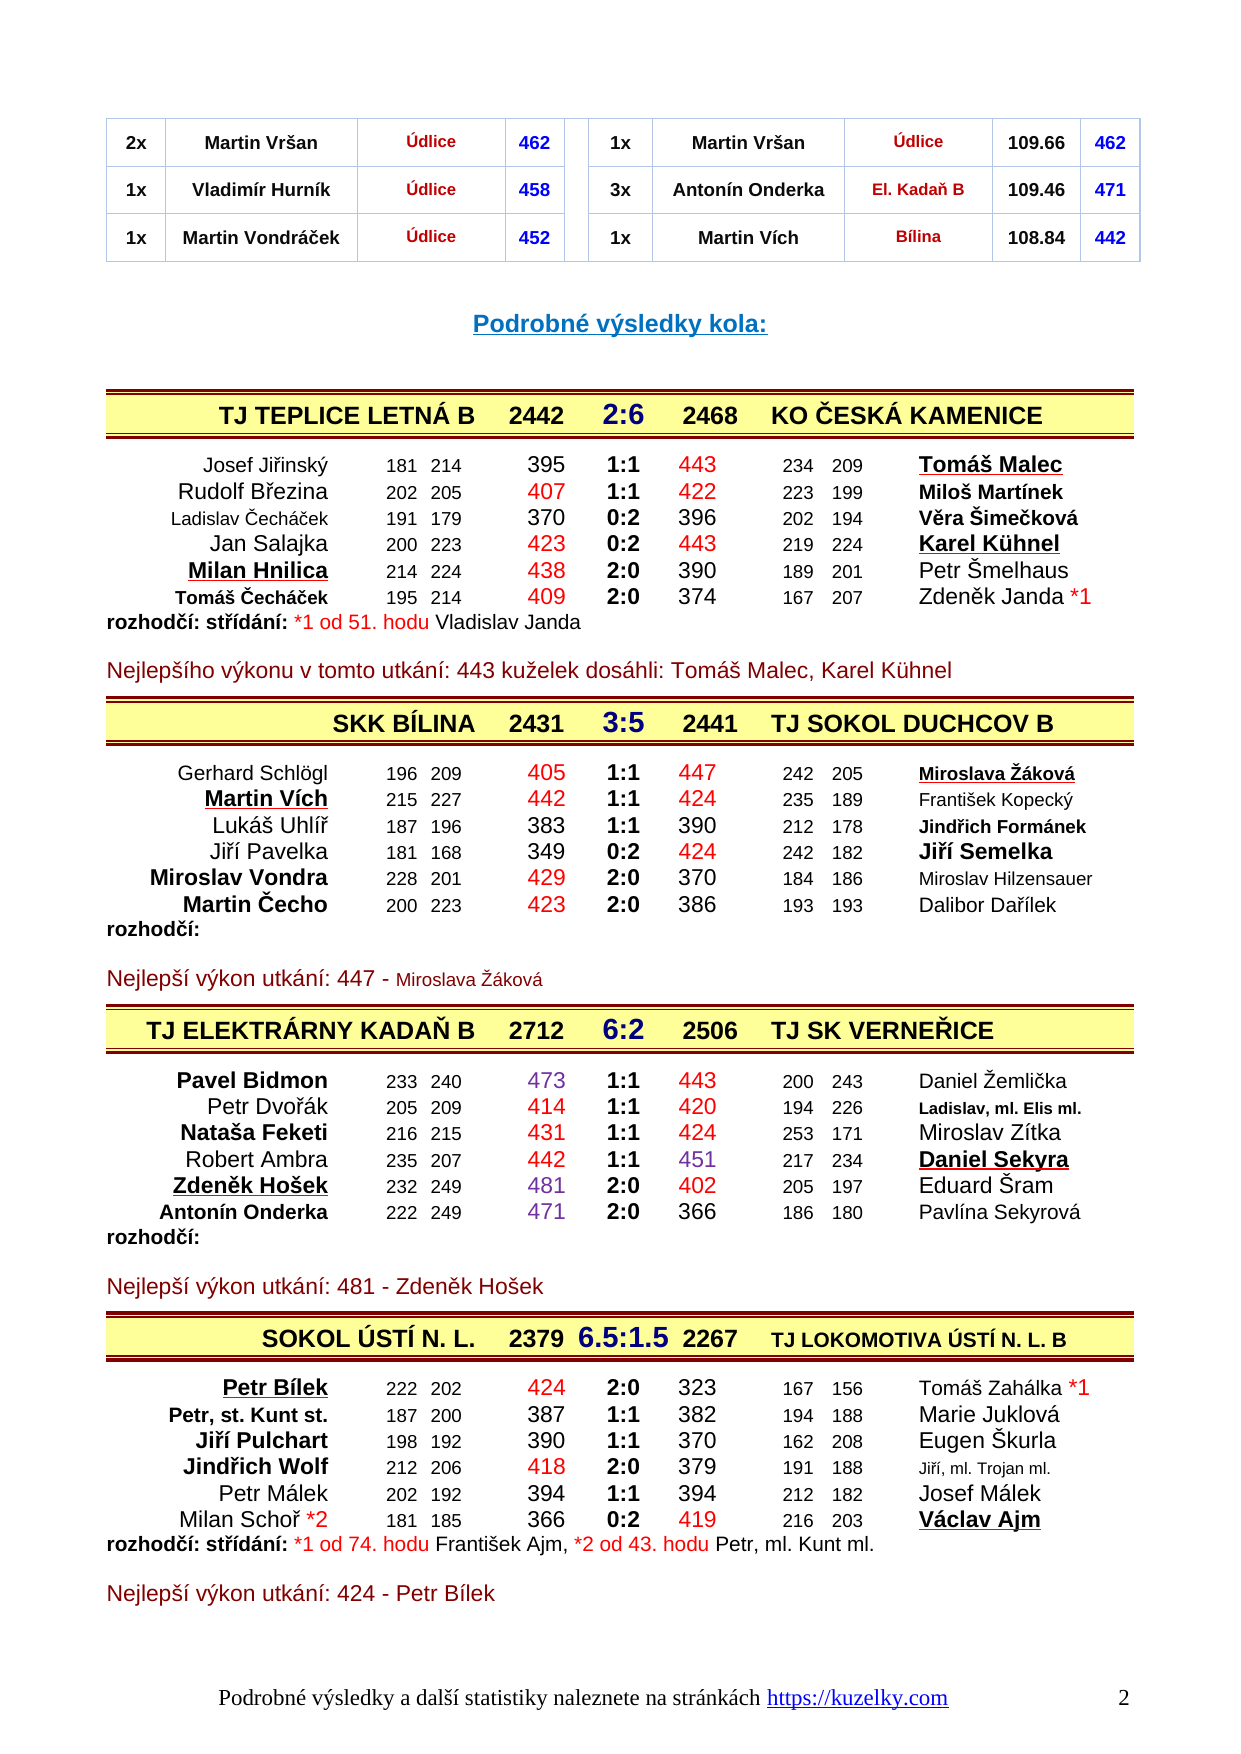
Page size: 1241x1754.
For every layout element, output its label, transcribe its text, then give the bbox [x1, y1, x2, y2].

text rozhodčí: střídání: *1 od 74. hodu František Ajm, *2 od 43. hodu Petr, ml. Kunt ml. [106, 1532, 1134, 1556]
table_cell 1x [589, 214, 652, 261]
text TJ Elektrárny Kadaň B 2712 6:2 2506 TJ SK Verneřice [106, 1010, 1134, 1048]
text Nejlepší výkon utkání: 447 - Miroslava Žáková [106, 965, 1134, 991]
text Nataša Feketi 216 215 431 1:1 424 253 171 Miroslav Zítka [106, 1119, 1134, 1146]
text Jindřich Wolf 212 206 418 2:0 379 191 188 Jiří, ml. Trojan ml. [106, 1453, 1134, 1479]
table_cell Údlice [358, 214, 505, 261]
text rozhodčí: [106, 1225, 1134, 1249]
text rozhodčí: střídání: *1 od 51. hodu Vladislav Janda [106, 609, 1134, 633]
table_cell 471 [1081, 167, 1139, 213]
text Antonín Onderka 222 249 471 2:0 366 186 180 Pavlína Sekyrová [106, 1198, 1134, 1225]
table_cell Vladimír Hurník [166, 167, 357, 213]
text TJ Teplice Letná B 2442 2:6 2468 KO Česká Kamenice [106, 395, 1134, 433]
text Jan Salajka 200 223 423 0:2 443 219 224 Karel Kühnel [106, 530, 1134, 557]
text Josef Jiřinský 181 214 395 1:1 443 234 209 Tomáš Malec [106, 451, 1134, 478]
text Petr, st. Kunt st. 187 200 387 1:1 382 194 188 Marie Juklová [106, 1401, 1134, 1427]
table_cell 1x [107, 167, 165, 213]
table_cell Martin Vršan [653, 119, 844, 166]
text Pavel Bidmon 233 240 473 1:1 443 200 243 Daniel Žemlička [106, 1067, 1134, 1093]
table_cell Antonín Onderka [653, 167, 844, 213]
table_cell Martin Vondráček [166, 214, 357, 261]
table_cell 442 [1081, 214, 1139, 261]
text Sokol Ústí n. L. 2379 6.5:1.5 2267 TJ Lokomotiva Ústí n. L. B [106, 1318, 1134, 1355]
table_cell 462 [1081, 119, 1139, 166]
text Nejlepšího výkonu v tomto utkání: 443 kuželek dosáhli: Tomáš Malec, Karel Kühnel [106, 657, 1134, 684]
text Martin Vích 215 227 442 1:1 424 235 189 František Kopecký [106, 785, 1134, 812]
text Jiří Pulchart 198 192 390 1:1 370 162 208 Eugen Škurla [106, 1427, 1134, 1453]
text Petr Málek 202 192 394 1:1 394 212 182 Josef Málek [106, 1479, 1134, 1506]
table_cell El. Kadaň B [845, 167, 992, 213]
text SKK Bílina 2431 3:5 2441 TJ Sokol Duchcov B [106, 703, 1134, 740]
table_cell Údlice [358, 119, 505, 166]
table_cell 3x [589, 167, 652, 213]
text Rudolf Březina 202 205 407 1:1 422 223 199 Miloš Martínek [106, 478, 1134, 504]
table_cell 108.84 [993, 214, 1080, 261]
text Milan Schoř *2 181 185 366 0:2 419 216 203 Václav Ajm [106, 1506, 1134, 1532]
text Nejlepší výkon utkání: 481 - Zdeněk Hošek [106, 1273, 1134, 1299]
table_cell 462 [506, 119, 564, 166]
text Podrobné výsledky kola: [94, 308, 1145, 337]
table_cell Bílina [845, 214, 992, 261]
table_cell Martin Vích [653, 214, 844, 261]
table_cell Martin Vršan [166, 119, 357, 166]
text rozhodčí: [106, 917, 1134, 941]
text Zdeněk Hošek 232 249 481 2:0 402 205 197 Eduard Šram [106, 1172, 1134, 1198]
table_cell 109.66 [993, 119, 1080, 166]
text Petr Dvořák 205 209 414 1:1 420 194 226 Ladislav, ml. Elis ml. [106, 1093, 1134, 1119]
table_cell 1x [107, 214, 165, 261]
text Tomáš Čecháček 195 214 409 2:0 374 167 207 Zdeněk Janda *1 [106, 583, 1134, 609]
text Robert Ambra 235 207 442 1:1 451 217 234 Daniel Sekyra [106, 1146, 1134, 1172]
table_cell Údlice [358, 167, 505, 213]
table_cell Údlice [845, 119, 992, 166]
table_cell 458 [506, 167, 564, 213]
text Nejlepší výkon utkání: 424 - Petr Bílek [106, 1580, 1134, 1607]
text Petr Bílek 222 202 424 2:0 323 167 156 Tomáš Zahálka *1 [106, 1374, 1134, 1401]
text Ladislav Čecháček 191 179 370 0:2 396 202 194 Věra Šimečková [106, 504, 1134, 530]
text Milan Hnilica 214 224 438 2:0 390 189 201 Petr Šmelhaus [106, 557, 1134, 583]
table_cell 452 [506, 214, 564, 261]
text Lukáš Uhlíř 187 196 383 1:1 390 212 178 Jindřich Formánek [106, 812, 1134, 838]
table_cell 109.46 [993, 167, 1080, 213]
text Martin Čecho 200 223 423 2:0 386 193 193 Dalibor Dařílek [106, 891, 1134, 917]
table_cell 2x [107, 119, 165, 166]
table_cell 1x [589, 119, 652, 166]
text Jiří Pavelka 181 168 349 0:2 424 242 182 Jiří Semelka [106, 838, 1134, 864]
text Gerhard Schlögl 196 209 405 1:1 447 242 205 Miroslava Žáková [106, 759, 1134, 785]
text Miroslav Vondra 228 201 429 2:0 370 184 186 Miroslav Hilzensauer [106, 864, 1134, 891]
